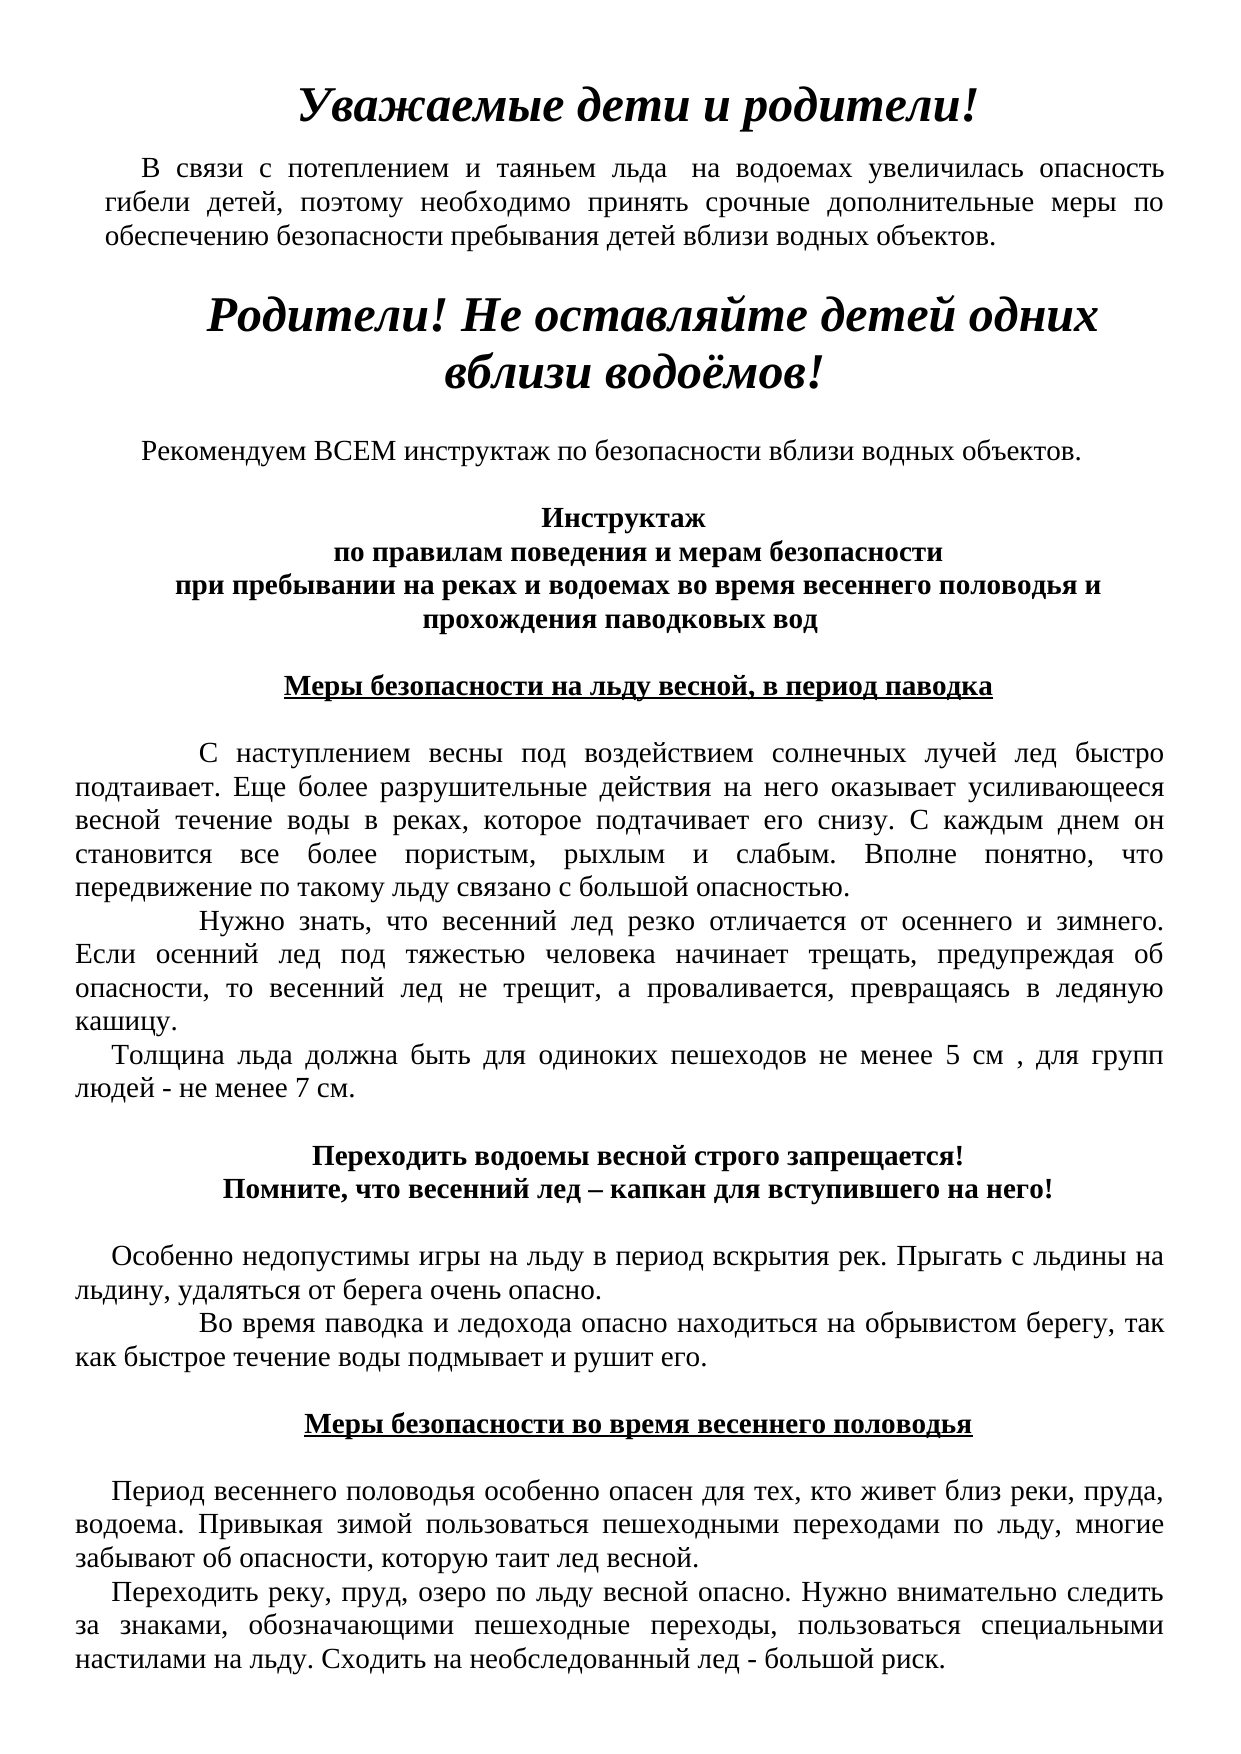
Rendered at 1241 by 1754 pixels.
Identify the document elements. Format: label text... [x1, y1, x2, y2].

text Толщина льда должна быть для одиноких пешеходов не менее 5 см , для групп людей - не менее 7 см. [75, 1037, 1165, 1104]
text Рекомендуем ВСЕМ инструктаж по безопасности вблизи водных объектов. [104, 433, 1165, 467]
text Переходить водоемы весной строго запрещается! [75, 1138, 1165, 1171]
text Меры безопасности во время весеннего половодья [75, 1406, 1165, 1439]
text Меры безопасности на льду весной, в период паводка [75, 668, 1165, 702]
text Родители! Не оставляйте детей одних вблизи водоёмов! [104, 285, 1165, 400]
text Нужно знать, что весенний лед резко отличается от осеннего и зимнего. Если осенний лед под тяжестью человека начинает трещать, предупреждая об опасности, то весенний лед не трещит, а проваливается, превращаясь в ледяную кашицу. [75, 903, 1165, 1037]
text по правилам поведения и мерам безопасности [75, 534, 1165, 567]
text Во время паводка и ледохода опасно находиться на обрывистом берегу, так как быстрое течение воды подмывает и рушит его. [75, 1305, 1165, 1372]
text Переходить реку, пруд, озеро по льду весной опасно. Нужно внимательно следить за знаками, обозначающими пешеходные переходы, пользоваться специальными настилами на льду. Сходить на необследованный лед - большой риск. [75, 1574, 1165, 1674]
text В связи с потеплением и таяньем льда на водоемах увеличилась опасность гибели детей, поэтому необходимо принять срочные дополнительные меры по обеспечению безопасности пребывания детей вблизи водных объектов. [104, 151, 1165, 251]
text Помните, что весенний лед – капкан для вступившего на него! [75, 1171, 1165, 1205]
text С наступлением весны под воздействием солнечных лучей лед быстро подтаивает. Еще более разрушительные действия на него оказывает усиливающееся весной течение воды в реках, которое подтачивает его снизу. С каждым днем он становится все более пористым, рыхлым и слабым. Вполне понятно, что передвижение по такому льду связано с большой опасностью. [75, 735, 1165, 903]
text Инструктаж [45, 500, 1165, 534]
text Период весеннего половодья особенно опасен для тех, кто живет близ реки, пруда, водоема. Привыкая зимой пользоваться пешеходными переходами по льду, многие забывают об опасности, которую таит лед весной. [75, 1473, 1165, 1574]
text Уважаемые дети и родители! [75, 75, 1165, 132]
text Особенно недопустимы игры на льду в период вскрытия рек. Прыгать с льдины на льдину, удаляться от берега очень опасно. [75, 1238, 1165, 1305]
text при пребывании на реках и водоемах во время весеннего половодья и прохождения паводковых вод [75, 567, 1165, 634]
